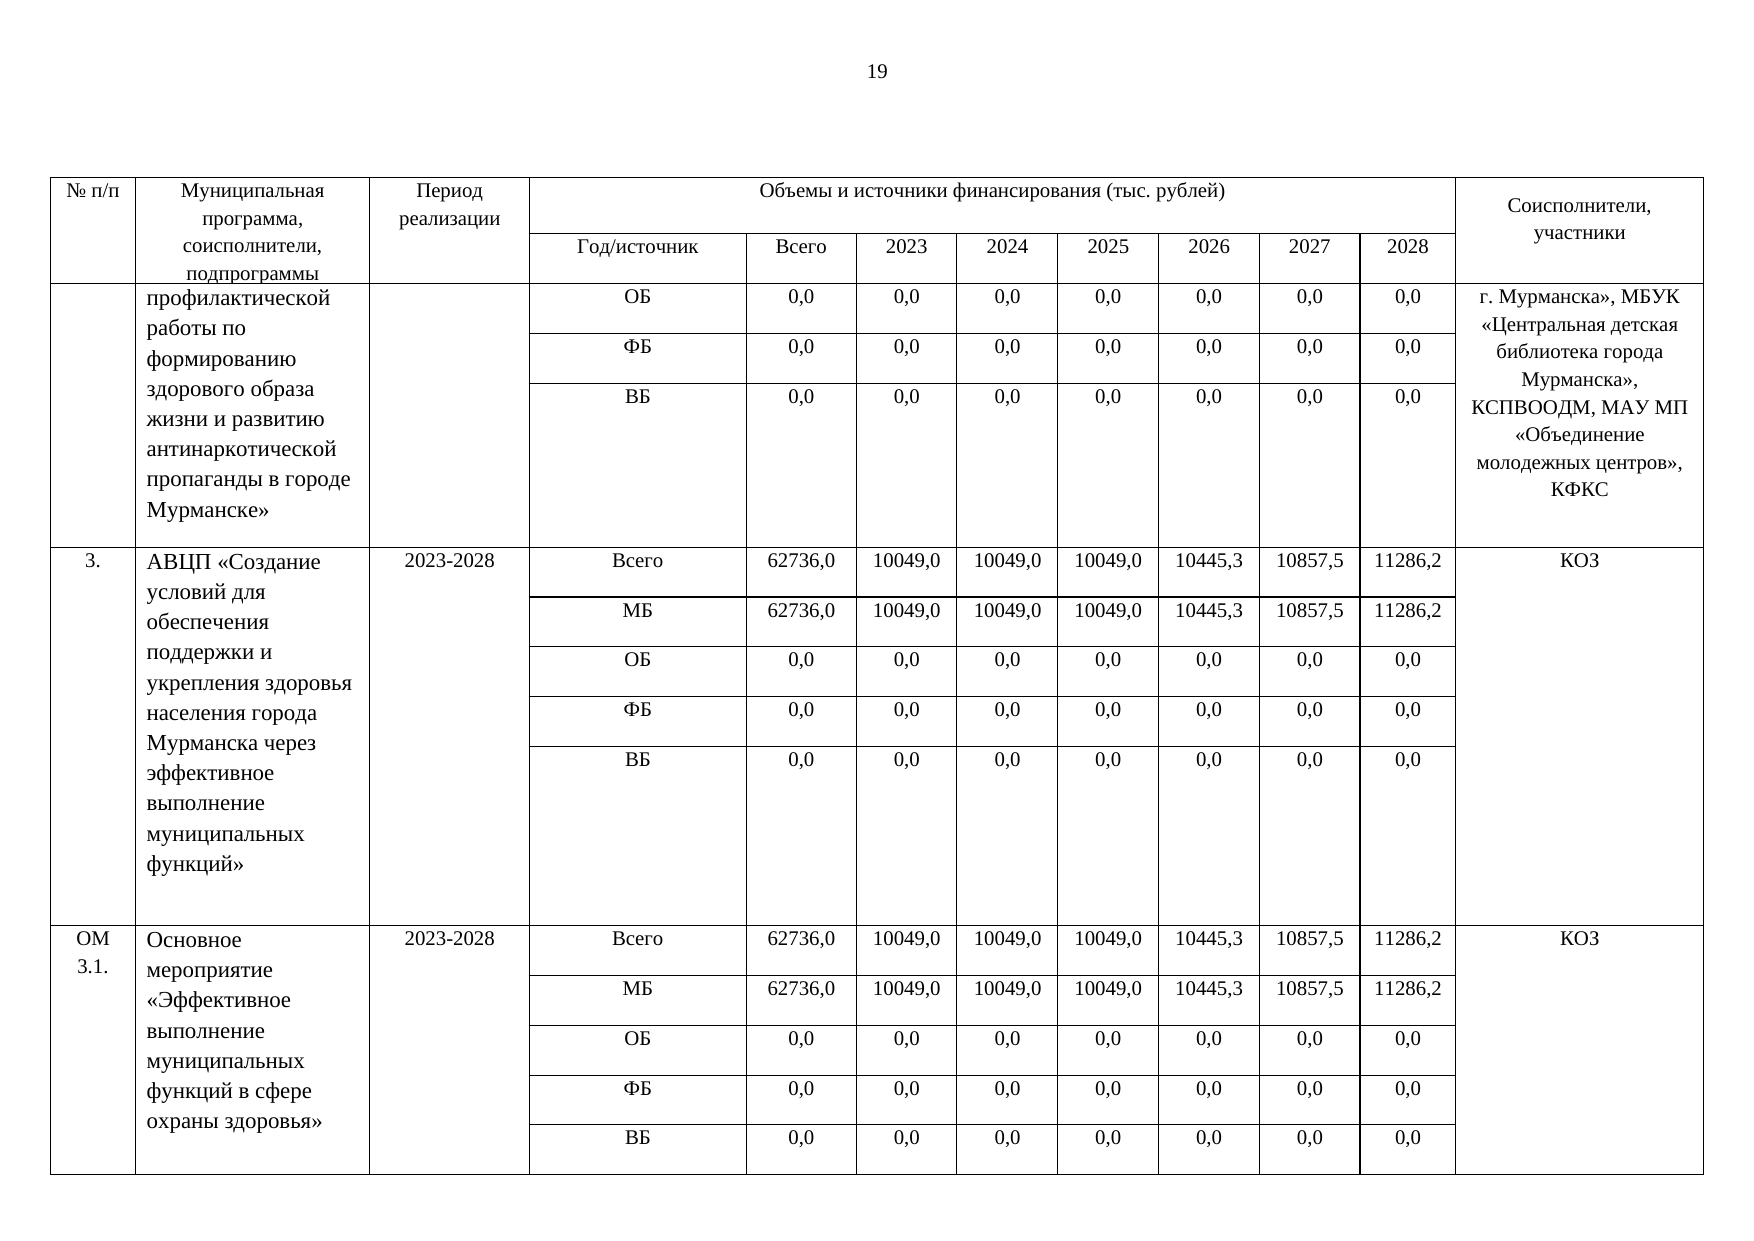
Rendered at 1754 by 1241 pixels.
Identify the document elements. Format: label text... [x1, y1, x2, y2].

table_cell Всего [747, 234, 856, 283]
table_cell 2025 [1058, 234, 1158, 283]
table_cell 0,0 [1361, 747, 1455, 925]
table_cell Всего [530, 548, 746, 596]
table_cell ФБ [530, 1076, 746, 1124]
table_cell 10857,5 [1260, 926, 1359, 975]
table_cell 62736,0 [747, 926, 856, 975]
table_cell 0,0 [957, 1076, 1057, 1124]
table_cell 0,0 [1260, 747, 1359, 925]
table_cell 0,0 [1361, 1125, 1455, 1174]
table_cell 0,0 [957, 747, 1057, 925]
table_cell 10049,0 [857, 976, 956, 1025]
table_header № п/п [51, 178, 135, 283]
table_cell 0,0 [1361, 384, 1455, 547]
table_cell ОБ [530, 647, 746, 696]
table_cell 0,0 [1058, 1125, 1158, 1174]
table_cell 10049,0 [957, 548, 1057, 596]
table_cell ОБ [530, 1026, 746, 1074]
table_cell 0,0 [1159, 1125, 1259, 1174]
table_cell 0,0 [1260, 1076, 1359, 1124]
table_cell 11286,2 [1361, 548, 1455, 596]
table_cell 0,0 [1260, 1125, 1359, 1174]
table_cell 0,0 [1260, 1026, 1359, 1074]
table_cell 0,0 [1260, 334, 1359, 383]
table_cell 62736,0 [747, 548, 856, 596]
table_cell 0,0 [1159, 647, 1259, 696]
table_cell 0,0 [1058, 697, 1158, 746]
table_cell 10049,0 [1058, 976, 1158, 1025]
table_cell 10049,0 [1058, 548, 1158, 596]
table_cell ФБ [530, 334, 746, 383]
table_cell 0,0 [1260, 697, 1359, 746]
table_cell 0,0 [1159, 697, 1259, 746]
table_cell 0,0 [857, 334, 956, 383]
table_cell АВЦП «Создание условий для обеспечения поддержки и укрепления здоровья населения города Мурманска через эффективное выполнение муниципальных функций» [136, 548, 369, 925]
table_cell 0,0 [1058, 384, 1158, 547]
table_cell 62736,0 [747, 598, 856, 646]
table_cell 2023 [857, 234, 956, 283]
table_cell 10857,5 [1260, 598, 1359, 646]
table_cell 0,0 [747, 284, 856, 333]
table_cell 10049,0 [957, 976, 1057, 1025]
table_cell 0,0 [957, 334, 1057, 383]
table_cell 0,0 [747, 1076, 856, 1124]
table_cell 10049,0 [1058, 926, 1158, 975]
table_cell 0,0 [857, 1076, 956, 1124]
table_cell 0,0 [747, 647, 856, 696]
table_cell 0,0 [957, 284, 1057, 333]
table_cell 2027 [1260, 234, 1359, 283]
table_cell 0,0 [857, 1125, 956, 1174]
table_cell 0,0 [1260, 284, 1359, 333]
table_cell 2023-2028 [370, 926, 529, 1174]
table_cell 0,0 [857, 747, 956, 925]
table_cell 0,0 [1058, 284, 1158, 333]
table_header Муниципальная программа, соисполнители, подпрограммы [136, 178, 369, 283]
table_cell 10445,3 [1159, 548, 1259, 596]
table_cell КОЗ [1456, 548, 1703, 925]
table_cell Всего [530, 926, 746, 975]
table_cell 0,0 [747, 384, 856, 547]
table_cell 11286,2 [1361, 926, 1455, 975]
table_cell Основное мероприятие «Эффективное выполнение муниципальных функций в сфере охраны здоровья» [136, 926, 369, 1174]
table_cell 0,0 [957, 1125, 1057, 1174]
table_cell 2023-2028 [370, 548, 529, 925]
table_cell 10049,0 [857, 548, 956, 596]
table_cell 0,0 [1159, 1026, 1259, 1074]
table_cell 0,0 [857, 1026, 956, 1074]
table_cell 11286,2 [1361, 976, 1455, 1025]
table_cell 0,0 [1058, 647, 1158, 696]
table_cell 0,0 [1361, 697, 1455, 746]
table_cell 10049,0 [957, 598, 1057, 646]
table_cell 0,0 [1058, 1076, 1158, 1124]
table_cell МБ [530, 598, 746, 646]
table_cell ВБ [530, 747, 746, 925]
table_cell 0,0 [857, 697, 956, 746]
table_cell 10049,0 [957, 926, 1057, 975]
table_cell 2026 [1159, 234, 1259, 283]
table_cell 0,0 [1058, 1026, 1158, 1074]
table_cell 0,0 [1159, 334, 1259, 383]
table_cell 0,0 [1058, 747, 1158, 925]
table_cell 10049,0 [857, 598, 956, 646]
table_cell 0,0 [747, 1125, 856, 1174]
table_cell 0,0 [1361, 334, 1455, 383]
table_cell 0,0 [1159, 747, 1259, 925]
table_cell 0,0 [957, 1026, 1057, 1074]
table_header Объемы и источники финансирования (тыс. рублей) [530, 178, 1455, 233]
table_cell 2024 [957, 234, 1057, 283]
table_cell 62736,0 [747, 976, 856, 1025]
table_cell КОЗ [1456, 926, 1703, 1174]
table_cell ОМ 3.1. [51, 926, 135, 1174]
table_cell 0,0 [747, 747, 856, 925]
table_cell 10857,5 [1260, 548, 1359, 596]
table_cell 0,0 [957, 697, 1057, 746]
table_cell 10049,0 [857, 926, 956, 975]
table_cell 0,0 [957, 647, 1057, 696]
table_cell Год/источник [530, 234, 746, 283]
table_cell МБ [530, 976, 746, 1025]
table_cell 0,0 [747, 1026, 856, 1074]
table_cell 10857,5 [1260, 976, 1359, 1025]
table_cell 0,0 [1058, 334, 1158, 383]
table_cell 0,0 [1361, 1026, 1455, 1074]
table_cell 0,0 [747, 334, 856, 383]
table_cell 0,0 [747, 697, 856, 746]
table_cell 0,0 [857, 647, 956, 696]
table_cell 0,0 [1159, 284, 1259, 333]
table_cell 0,0 [1260, 384, 1359, 547]
table_cell 10445,3 [1159, 976, 1259, 1025]
table_cell 3. [51, 548, 135, 925]
table_cell ФБ [530, 697, 746, 746]
table_cell ВБ [530, 1125, 746, 1174]
table_cell ОБ [530, 284, 746, 333]
table_cell 0,0 [1159, 1076, 1259, 1124]
table_cell 0,0 [1361, 647, 1455, 696]
table_cell 10445,3 [1159, 598, 1259, 646]
table_header Соисполнители, участники [1456, 178, 1703, 283]
table_cell 2028 [1361, 234, 1455, 283]
table_cell 0,0 [1260, 647, 1359, 696]
table_cell 11286,2 [1361, 598, 1455, 646]
table_cell 0,0 [957, 384, 1057, 547]
table_cell ВБ [530, 384, 746, 547]
table_cell 0,0 [1361, 284, 1455, 333]
table_cell 0,0 [857, 384, 956, 547]
table_cell 0,0 [1159, 384, 1259, 547]
table_cell 10445,3 [1159, 926, 1259, 975]
table_cell 10049,0 [1058, 598, 1158, 646]
table_cell 0,0 [1361, 1076, 1455, 1124]
table_header Период реализации [370, 178, 529, 283]
table_cell 0,0 [857, 284, 956, 333]
